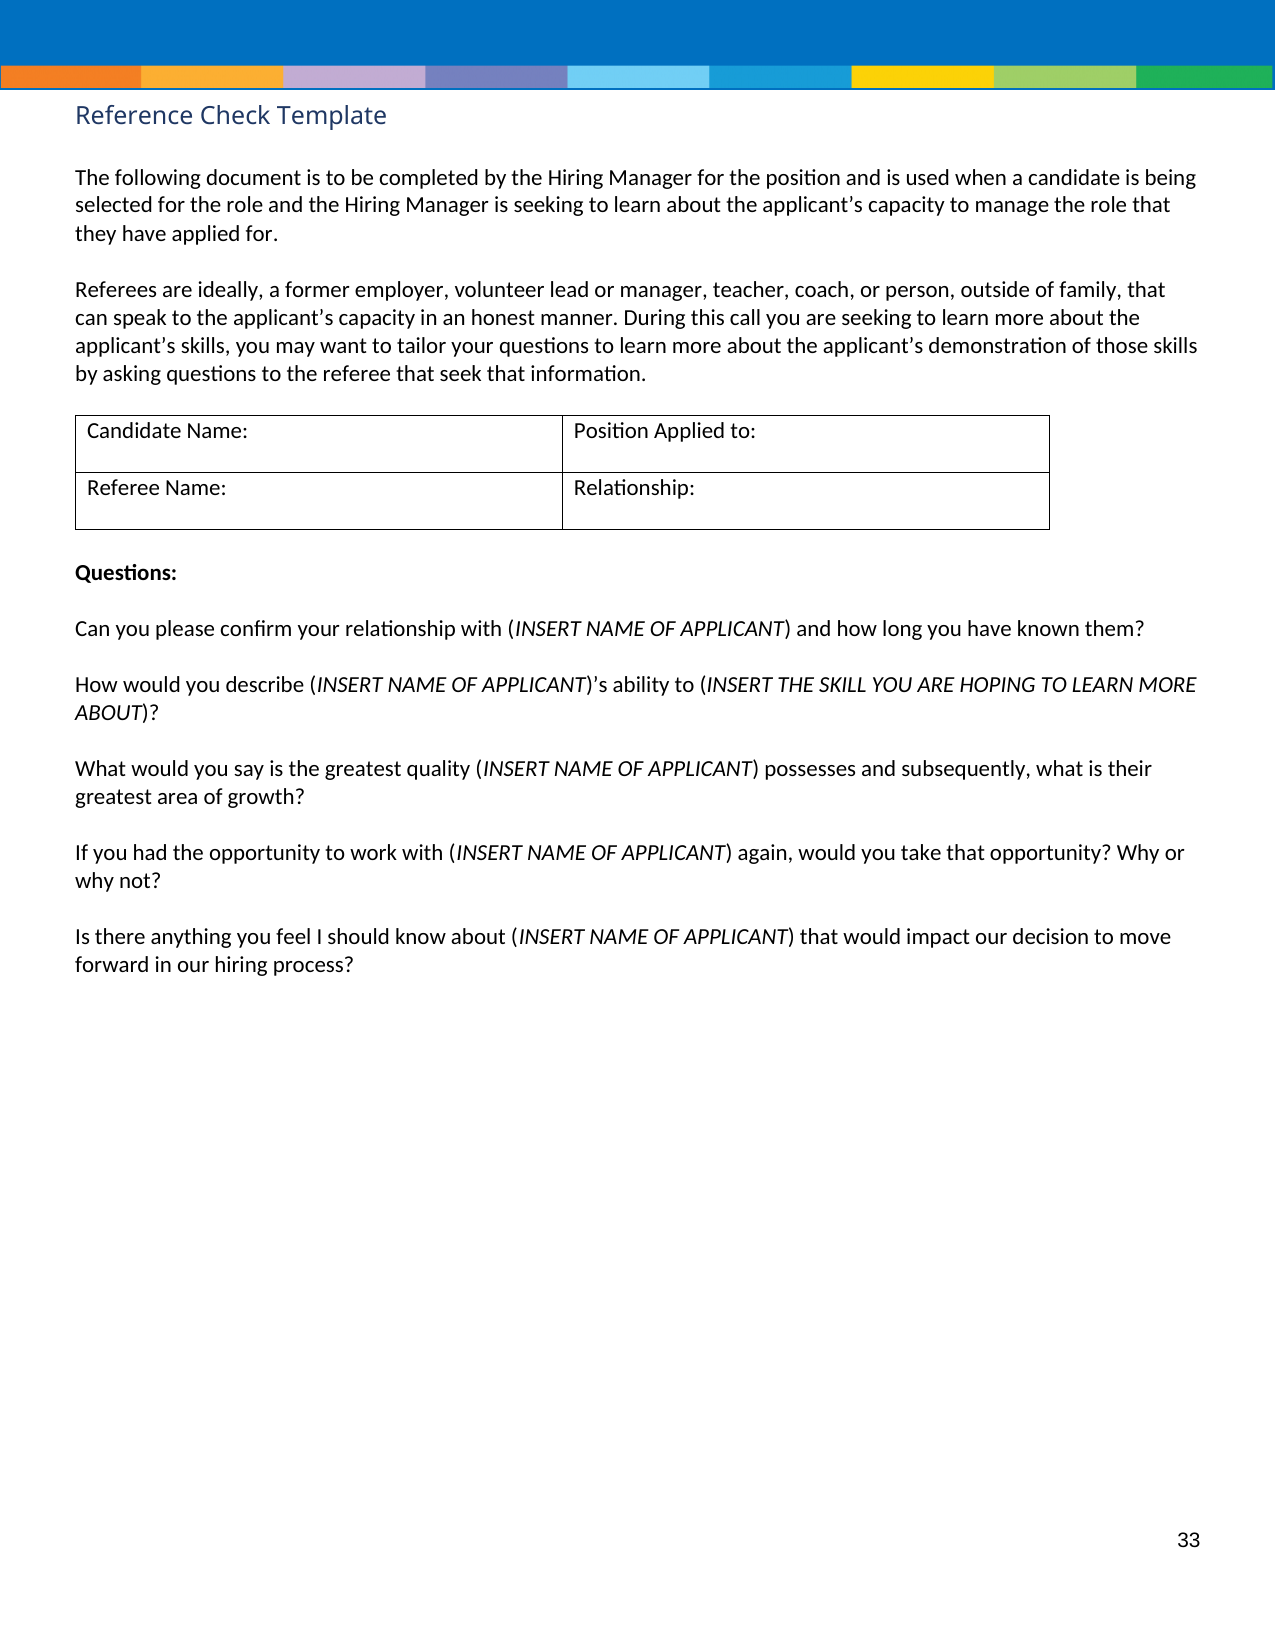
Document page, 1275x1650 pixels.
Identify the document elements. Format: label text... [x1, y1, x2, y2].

picture [0, 65, 1271, 87]
text How would you describe (INSERT NAME OF APPLICANT)’s ability to (INSERT THE SKILL YOU ARE HOPING TO LEARN MORE ABOUT)? [75, 670, 1200, 726]
text Referees are ideally, a former employer, volunteer lead or manager, teacher, coach, or person, outside of family, that can speak to the applicant’s capacity in an honest manner. During this call you are seeking to learn more about the applicant’s skills, you may want to tailor your questions to learn more about the applicant’s demonstration of those skills by asking questions to the referee that seek that information. [75, 275, 1200, 387]
table_cell Relationship: [563, 473, 1049, 529]
text Is there anything you feel I should know about (INSERT NAME OF APPLICANT) that would impact our decision to move forward in our hiring process? [75, 922, 1200, 978]
text If you had the opportunity to work with (INSERT NAME OF APPLICANT) again, would you take that opportunity? Why or why not? [75, 838, 1200, 894]
table_header Candidate Name: [76, 416, 562, 472]
text What would you say is the greatest quality (INSERT NAME OF APPLICANT) possesses and subsequently, what is their greatest area of growth? [75, 754, 1200, 810]
text Questions: [75, 558, 1200, 586]
subtitle Reference Check Template [75, 98, 1200, 132]
text The following document is to be completed by the Hiring Manager for the position and is used when a candidate is being selected for the role and the Hiring Manager is seeking to learn about the applicant’s capacity to manage the role that they have applied for. [75, 163, 1200, 247]
text Can you please confirm your relationship with (INSERT NAME OF APPLICANT) and how long you have known them? [75, 614, 1200, 642]
table_cell Referee Name: [76, 473, 562, 529]
table_header Position Applied to: [563, 416, 1049, 472]
